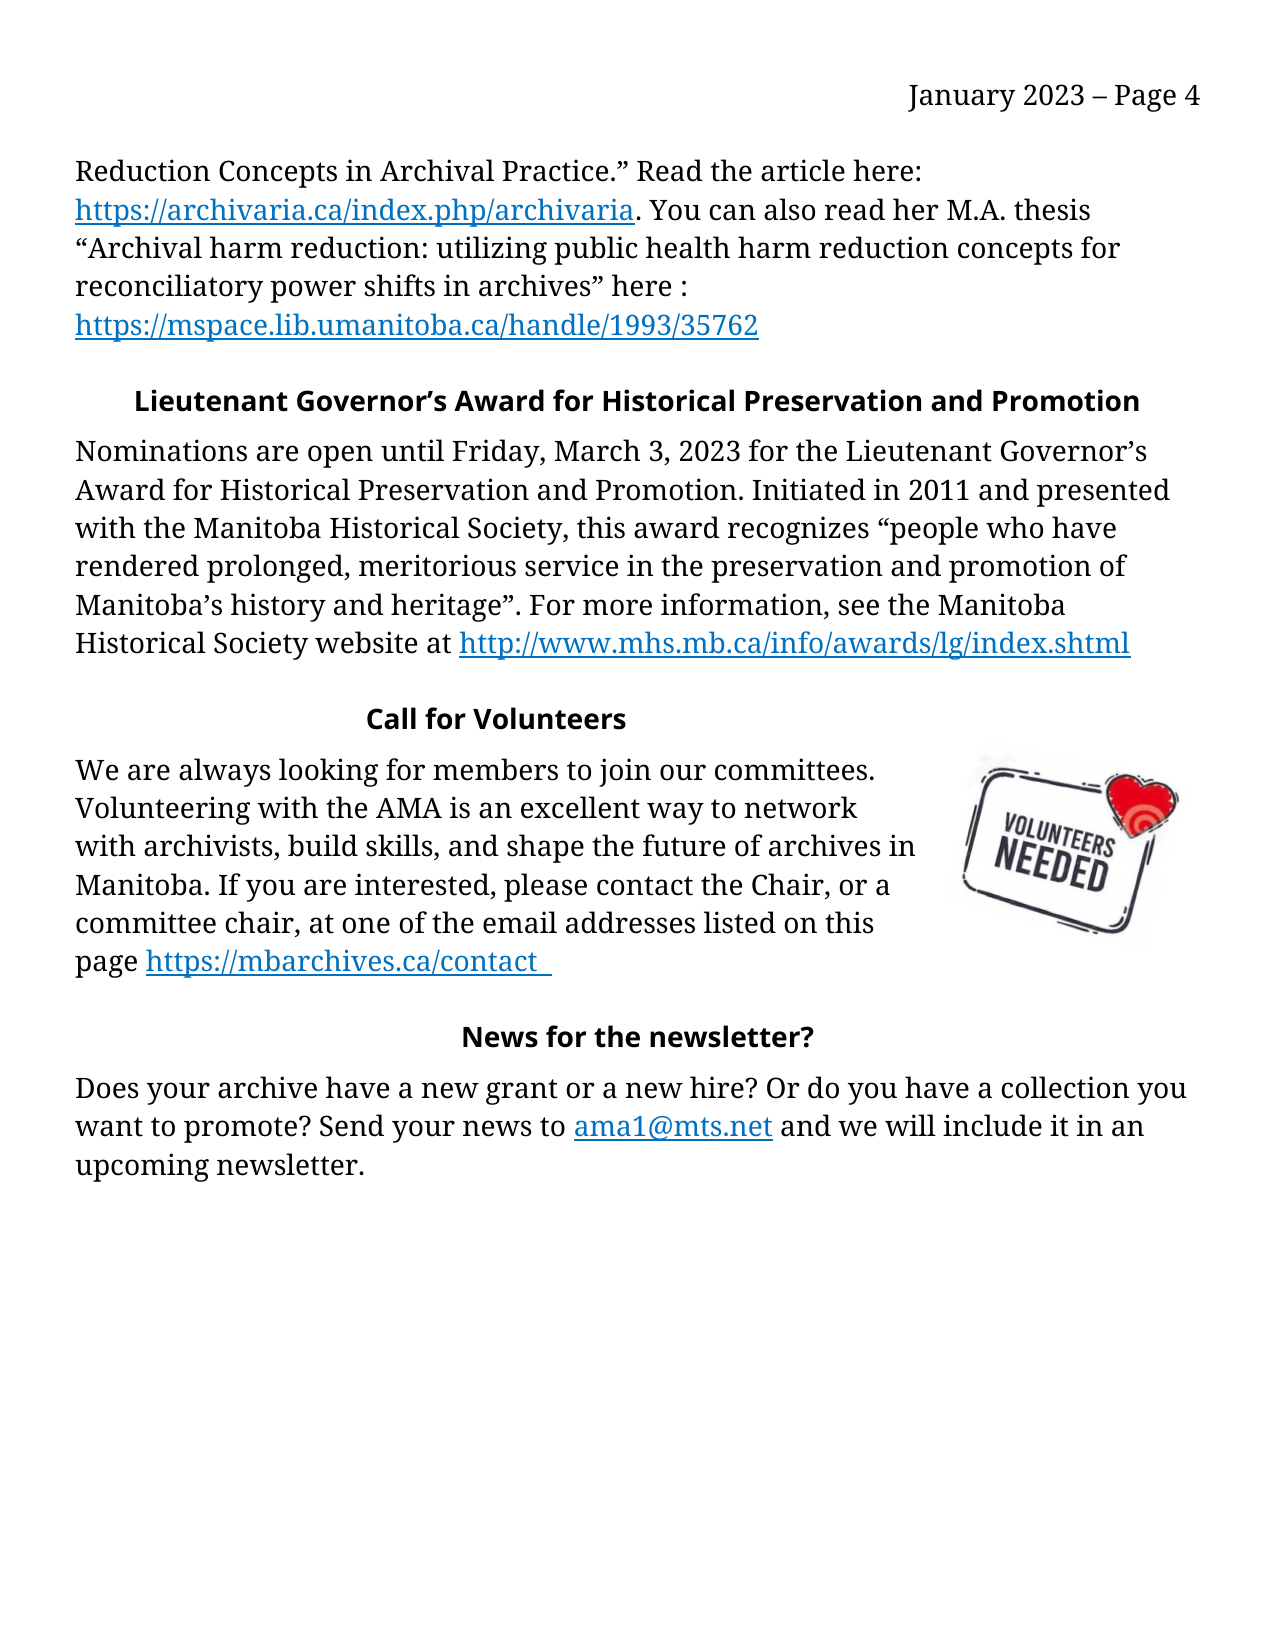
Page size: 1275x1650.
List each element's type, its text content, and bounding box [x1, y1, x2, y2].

text Nominations are open until Friday, March 3, 2023 for the Lieutenant Governor’s Award for Historical Preservation and Promotion. Initiated in 2011 and presented with the Manitoba Historical Society, this award recognizes “people who have rendered prolonged, meritorious service in the preservation and promotion of Manitoba’s history and heritage”. For more information, see the Manitoba Historical Society website at http://www.mhs.mb.ca/info/awards/lg/index.shtml [75, 432, 1200, 662]
picture [937, 729, 1192, 956]
text Does your archive have a new grant or a new hire? Or do you have a collection you want to promote? Send your news to ama1@mts.net and we will include it in an upcoming newsletter. [75, 1068, 1200, 1183]
subtitle Lieutenant Governor’s Award for Historical Preservation and Promotion [75, 381, 1200, 419]
text We are always looking for members to join our committees. Volunteering with the AMA is an excellent way to network with archivists, build skills, and shape the future of archives in Manitoba. If you are interested, please contact the Chair, or a committee chair, at one of the email addresses listed on this page https://mbarchives.ca/contact [75, 750, 1200, 980]
subtitle News for the newsletter? [75, 1017, 1200, 1056]
subtitle Call for Volunteers [75, 699, 1200, 737]
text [75, 152, 1200, 343]
